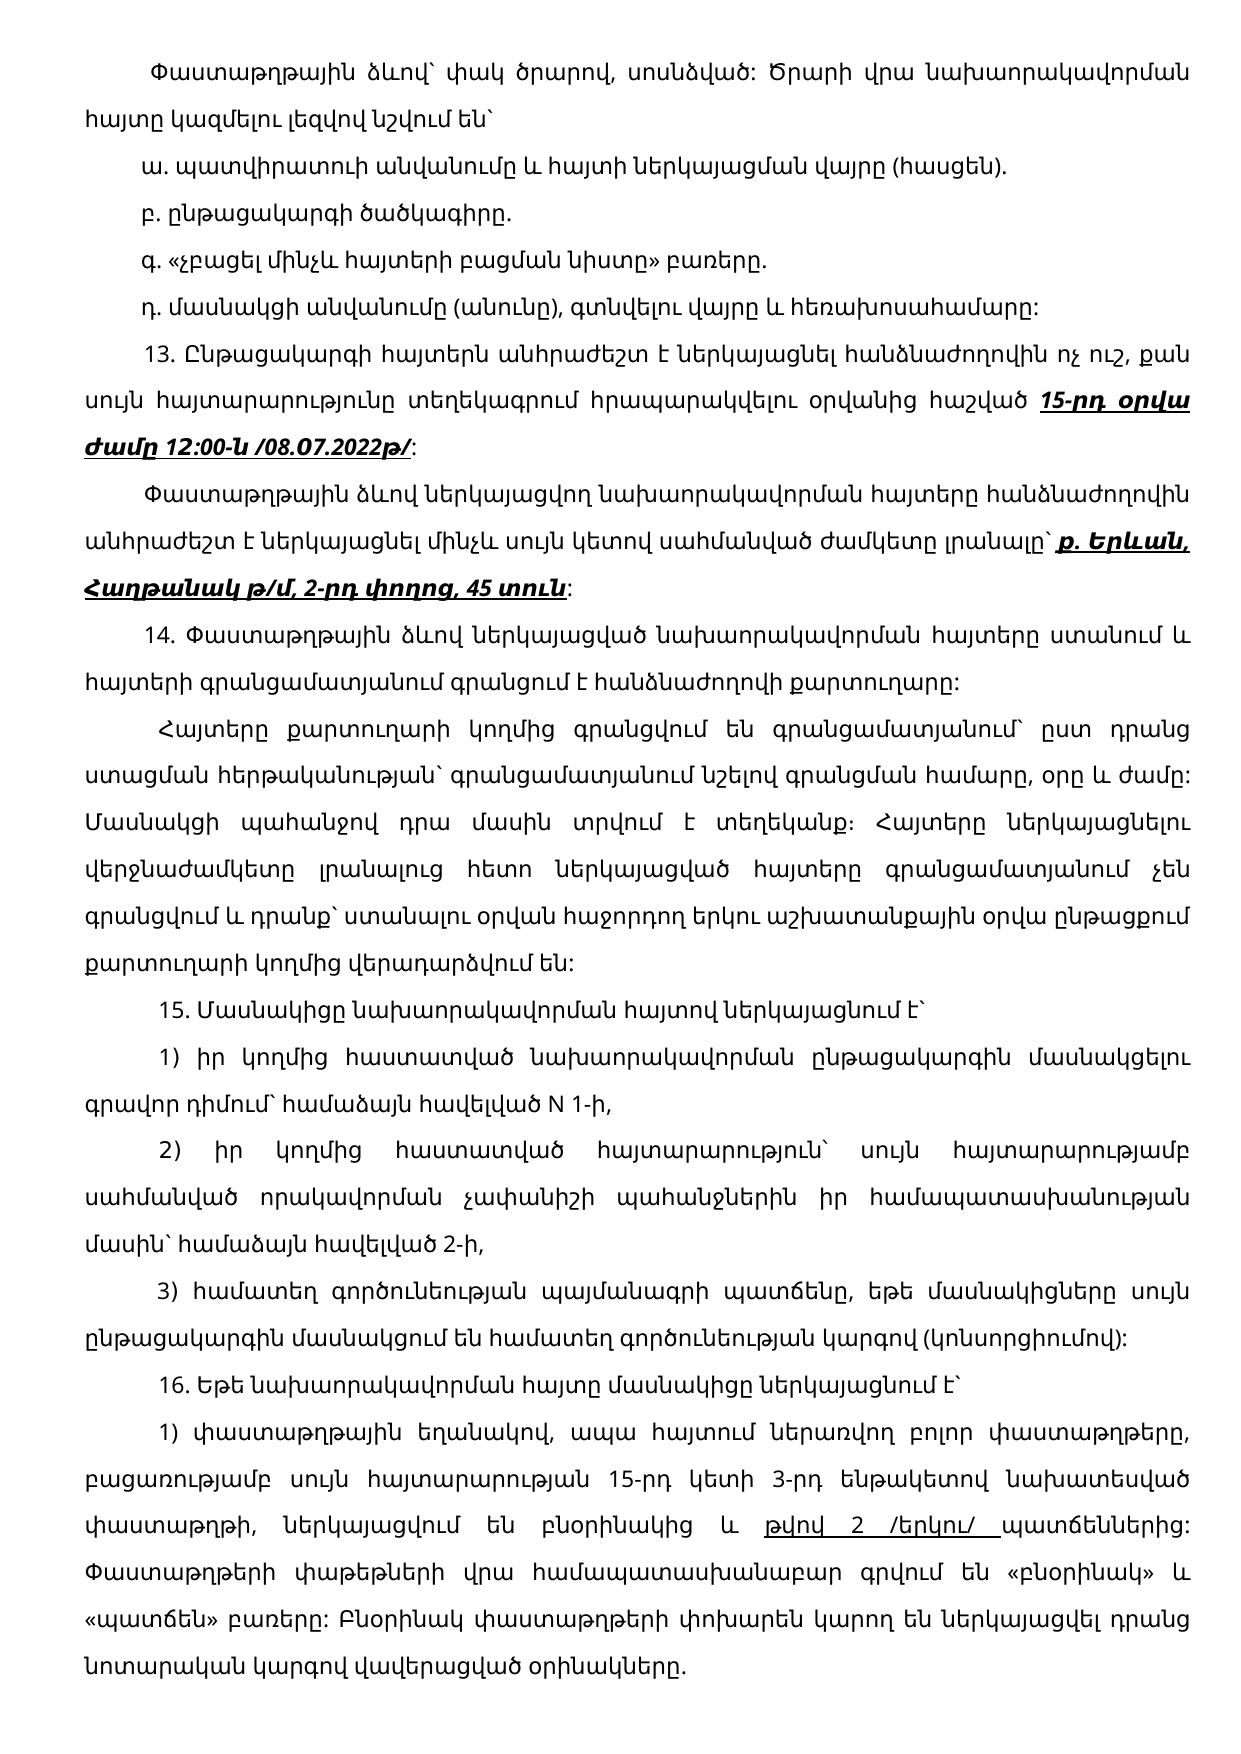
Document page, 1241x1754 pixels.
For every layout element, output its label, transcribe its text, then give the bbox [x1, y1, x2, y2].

text Փաստաթղթային ձևով ներկայացվող նախաորակավորման հայտերը հանձնաժողովին անհրաժեշտ է ներկայացնել մինչև սույն կետով սահմանված ժամկետը լրանալը` ք. Երևան, Հաղթանակ թ/մ, 2-րդ փողոց, 45 տուն: [84, 478, 1191, 603]
text 14. Փաստաթղթային ձևով ներկայացված նախաորակավորման հայտերը ստանում և հայտերի գրանցամատյանում գրանցում է հանձնաժողովի քարտուղարը: [84, 619, 1191, 697]
text 16. Եթե նախաորակավորման հայտը մասնակիցը ներկայացնում է` [84, 1369, 1191, 1400]
text Հայտերը քարտուղարի կողմից գրանցվում են գրանցամատյանում` ըստ դրանց ստացման հերթականության` գրանցամատյանում նշելով գրանցման համարը, օրը և ժամը: Մասնակցի պահանջով դրա մասին տրվում է տեղեկանք։ Հայտերը ներկայացնելու վերջնաժամկետը լրանալուց հետո ներկայացված հայտերը գրանցամատյանում չեն գրանցվում և դրանք` ստանալու օրվան հաջորդող երկու աշխատանքային օրվա ընթացքում քարտուղարի կողմից վերադարձվում են: [84, 712, 1191, 978]
text գ. «չբացել մինչև հայտերի բացման նիստը» բառերը. [84, 244, 1191, 275]
text 1) փաստաթղթային եղանակով, ապա հայտում ներառվող բոլոր փաստաթղթերը, բացառությամբ սույն հայտարարության 15-րդ կետի 3-րդ ենթակետով նախատեսված փաստաթղթի, ներկայացվում են բնօրինակից և թվով 2 /երկու/ պատճեններից: Փաստաթղթերի փաթեթների վրա համապատասխանաբար գրվում են «բնօրինակ» և «պատճեն» բառերը: Բնօրինակ փաստաթղթերի փոխարեն կարող են ներկայացվել դրանց նոտարական կարգով վավերացված օրինակները. [84, 1416, 1191, 1681]
text ա. պատվիրատուի անվանումը և հայտի ներկայացման վայրը (հասցեն). [84, 150, 1191, 181]
text 3) համատեղ գործունեության պայմանագրի պատճենը, եթե մասնակիցները սույն ընթացակարգին մասնակցում են համատեղ գործունեության կարգով (կոնսորցիումով): [84, 1275, 1191, 1353]
text 15. Մասնակիցը նախաորակավորման հայտով ներկայացնում է` [84, 994, 1191, 1025]
text Փաստաթղթային ձևով` փակ ծրարով, սոսնձված: Ծրարի վրա նախաորակավորման հայտը կազմելու լեզվով նշվում են` [84, 56, 1191, 134]
text դ. մասնակցի անվանումը (անունը), գտնվելու վայրը և հեռախոսահամարը: [84, 291, 1191, 322]
text 13. Ընթացակարգի հայտերն անհրաժեշտ է ներկայացնել հանձնաժողովին ոչ ուշ, քան սույն հայտարարությունը տեղեկագրում հրապարակվելու օրվանից հաշված 15-րդ օրվա ժամը 12:00-ն /08.07.2022թ/: [84, 337, 1191, 462]
text բ. ընթացակարգի ծածկագիրը. [84, 197, 1191, 228]
text 2) իր կողմից հաստատված հայտարարություն՝ սույն հայտարարությամբ սահմանված որակավորման չափանիշի պահանջներին իր համապատասխանության մասին` համաձայն հավելված 2-ի, [84, 1134, 1191, 1259]
text 1) իր կողմից հաստատված նախաորակավորման ընթացակարգին մասնակցելու գրավոր դիմում` համաձայն հավելված N 1-ի, [84, 1041, 1191, 1119]
